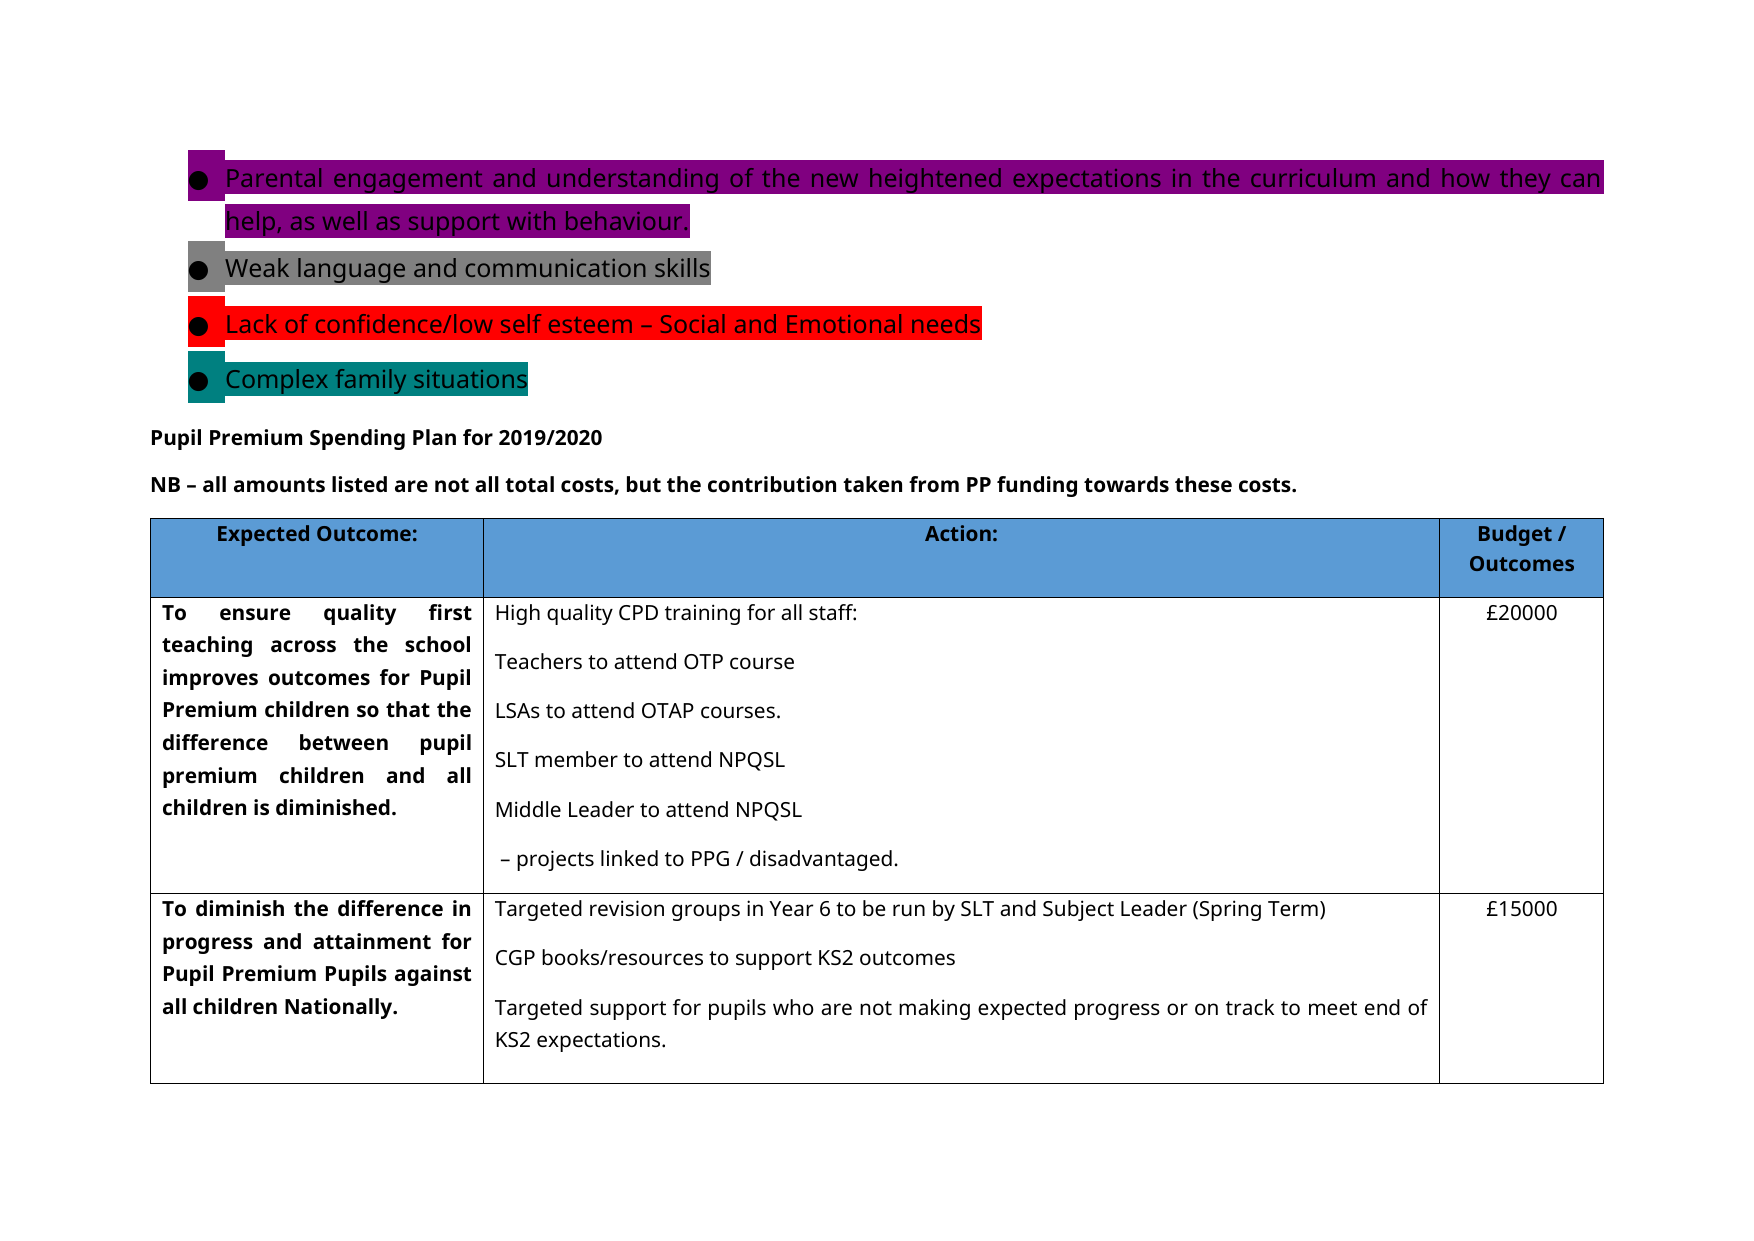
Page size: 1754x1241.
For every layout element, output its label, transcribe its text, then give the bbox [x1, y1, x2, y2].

list Complex family situations [225, 351, 1604, 403]
text NB – all amounts listed are not all total costs, but the contribution taken from PP funding towards these costs. [150, 471, 1604, 499]
table_cell £15000 [1440, 894, 1603, 1083]
list Lack of confidence/low self esteem – Social and Emotional needs [225, 296, 1604, 347]
table_cell £20000 [1440, 598, 1603, 893]
list Parental engagement and understanding of the new heightened expectations in the curriculum and how they can help, as well as support with behaviour. [187, 150, 1604, 238]
table_header Expected Outcome: [151, 519, 483, 597]
text Pupil Premium Spending Plan for 2019/2020 [150, 423, 1604, 452]
table_cell To ensure quality first teaching across the school improves outcomes for Pupil Premium children so that the difference between pupil premium children and all children is diminished. [151, 598, 483, 893]
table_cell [484, 894, 1439, 1083]
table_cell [151, 894, 483, 1083]
table_header Budget / Outcomes [1440, 519, 1603, 597]
table_cell High quality CPD training for all staff: Teachers to attend OTP course LSAs to attend OTAP courses. SLT member to attend NPQSL Middle Leader to attend NPQSL – projects linked to PPG / disadvantaged. [484, 598, 1439, 893]
table_header Action: [484, 519, 1439, 597]
list Weak language and communication skills [225, 241, 1604, 292]
